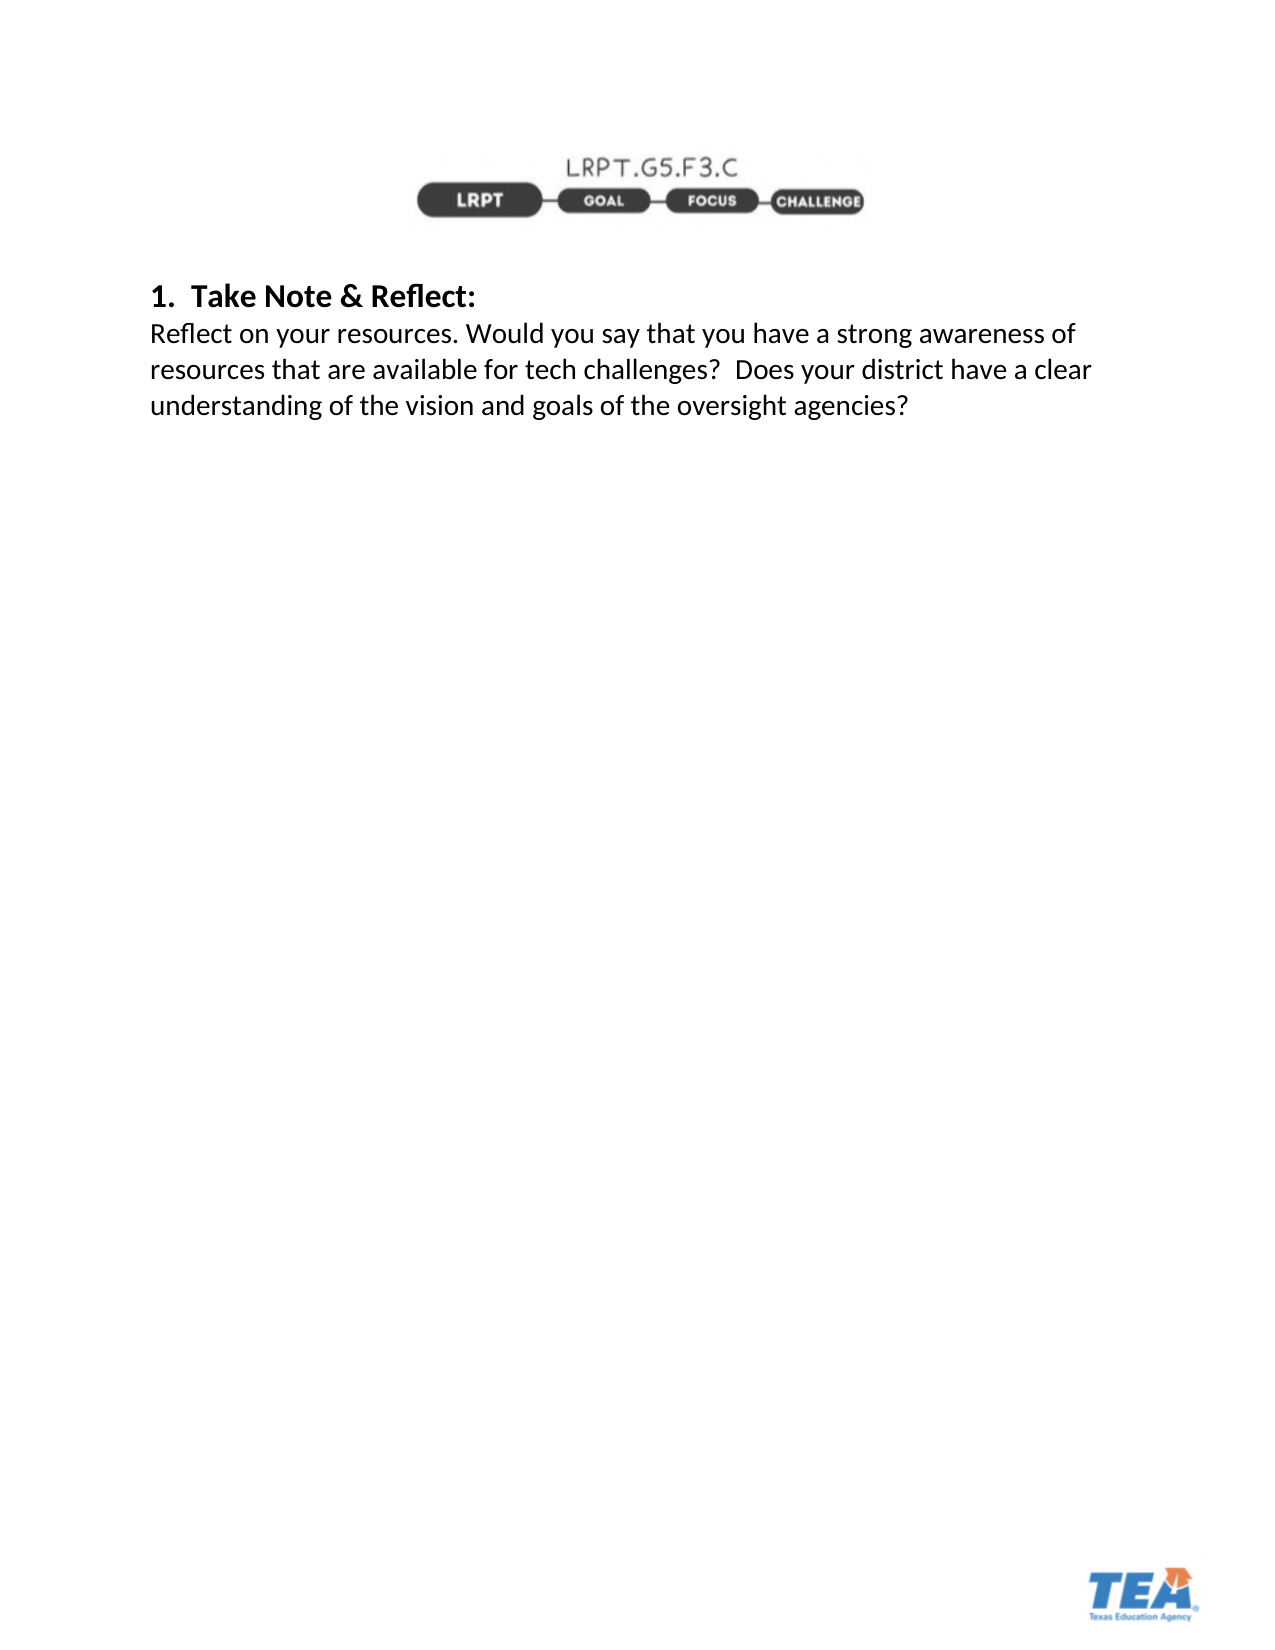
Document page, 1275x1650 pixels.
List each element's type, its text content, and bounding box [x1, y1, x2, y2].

text 1. Take Note & Reflect: [150, 275, 1125, 315]
picture [1075, 1551, 1209, 1626]
picture [407, 150, 868, 234]
text Reflect on your resources. Would you say that you have a strong awareness of resources that are available for tech challenges? Does your district have a clear understanding of the vision and goals of the oversight agencies? [150, 315, 1125, 422]
